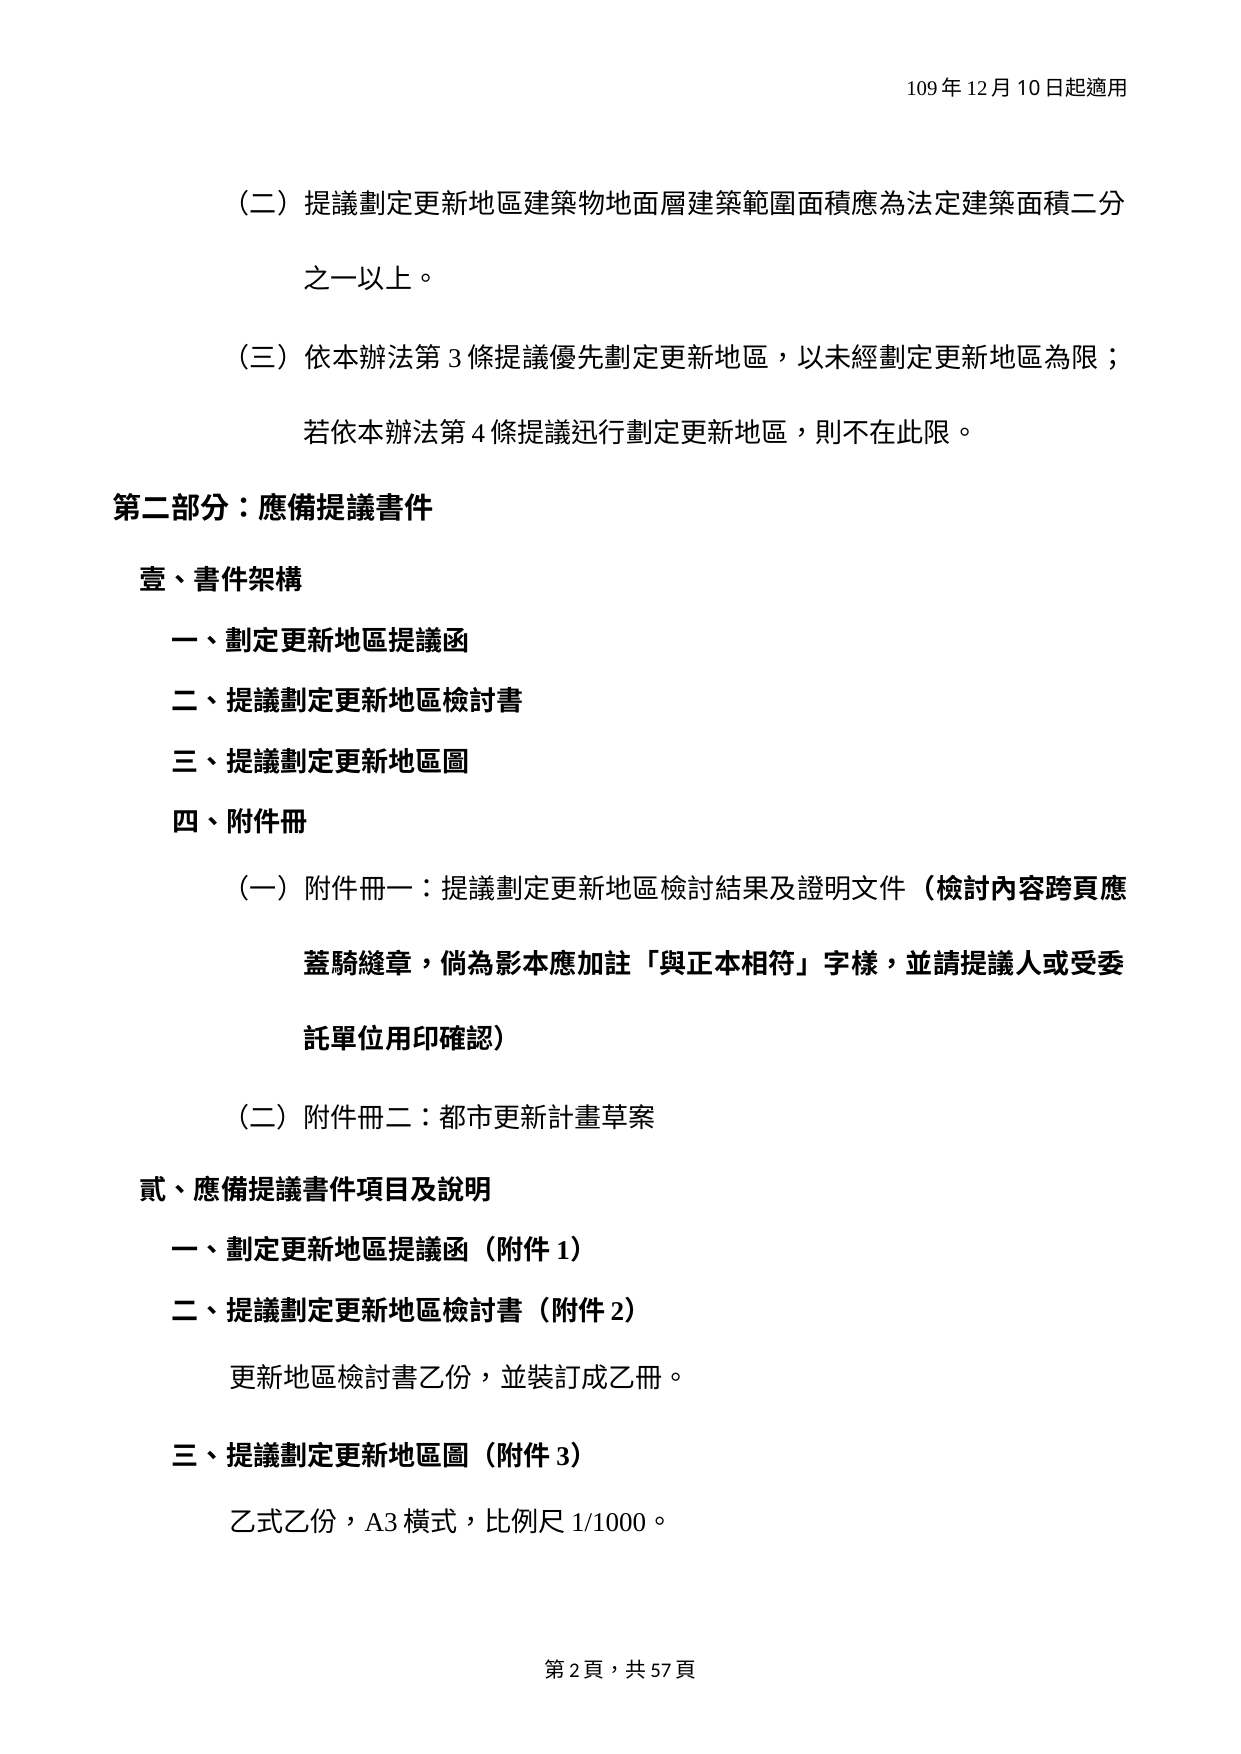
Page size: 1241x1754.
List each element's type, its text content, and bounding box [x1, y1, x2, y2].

text 三、提議劃定更新地區圖 [112, 738, 1128, 779]
text 四、附件冊 [172, 798, 1128, 840]
text 一、劃定更新地區提議函 [171, 617, 1128, 658]
text 乙式乙份，A3橫式，比例尺1/1000。 [229, 1483, 1128, 1558]
text （二）附件冊二：都市更新計畫草案 [222, 1078, 1128, 1153]
text 壹、書件架構 [112, 556, 1128, 598]
text 三、提議劃定更新地區圖（附件3） [112, 1432, 1128, 1473]
text 一、劃定更新地區提議函（附件1） [112, 1226, 1128, 1268]
text （一）附件冊一：提議劃定更新地區檢討結果及證明文件（檢討內容跨頁應蓋騎縫章，倘為影本應加註「與正本相符」字樣，並請提議人或受委託單位用印確認） [222, 849, 1128, 1074]
text （三）依本辦法第3條提議優先劃定更新地區，以未經劃定更新地區為限；若依本辦法第4條提議迅行劃定更新地區，則不在此限。 [222, 318, 1128, 468]
text 更新地區檢討書乙份，並裝訂成乙冊。 [229, 1338, 1128, 1413]
text （二）提議劃定更新地區建築物地面層建築範圍面積應為法定建築面積二分之一以上。 [222, 164, 1128, 314]
text 貳、應備提議書件項目及說明 [112, 1166, 1128, 1208]
text 二、提議劃定更新地區檢討書 [112, 677, 1128, 719]
text 第二部分：應備提議書件 [112, 468, 1128, 543]
text 二、提議劃定更新地區檢討書（附件2） [112, 1287, 1128, 1328]
